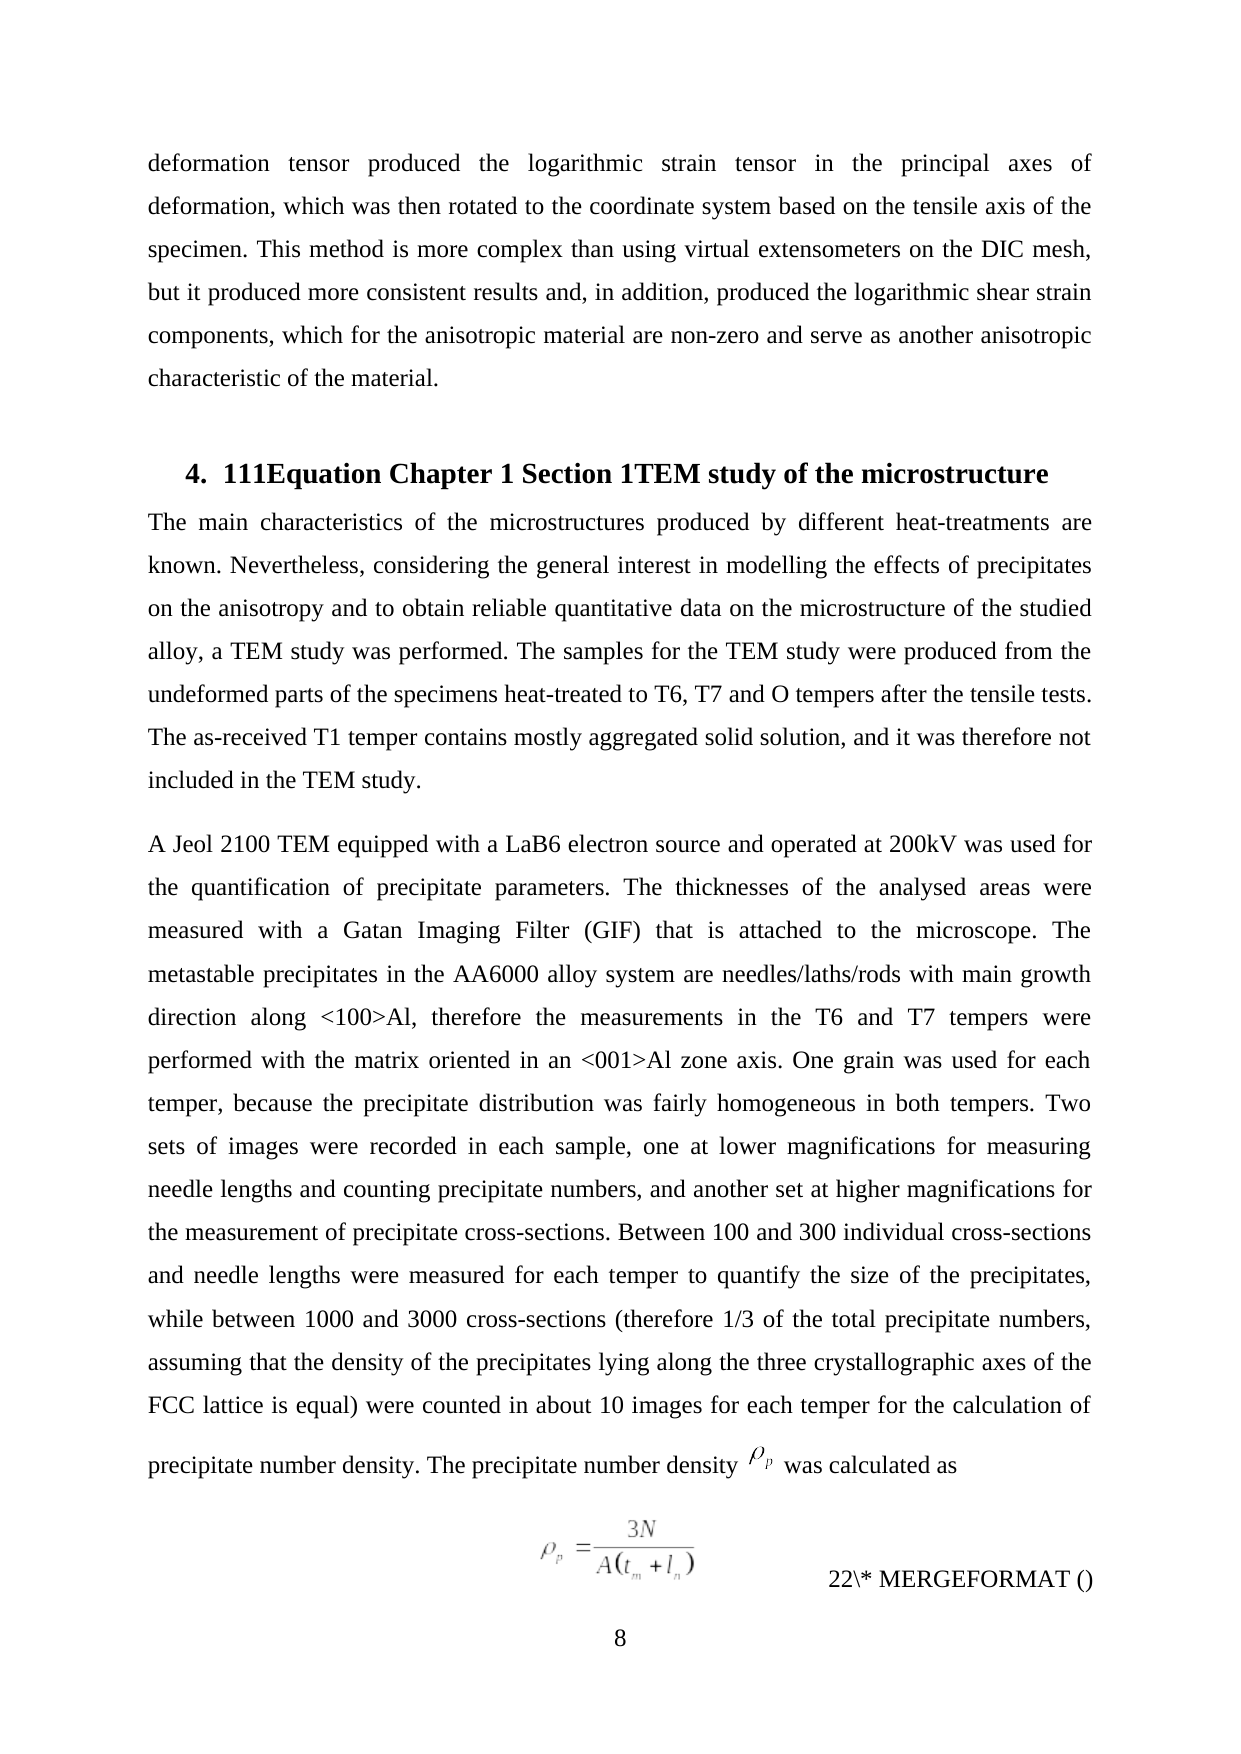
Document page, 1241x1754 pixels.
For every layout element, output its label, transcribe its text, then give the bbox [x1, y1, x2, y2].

text The main characteristics of the microstructures produced by different heat-treatments are known. Nevertheless, considering the general interest in modelling the effects of precipitates on the anisotropy and to obtain reliable quantitative data on the microstructure of the studied alloy, a TEM study was performed. The samples for the TEM study were produced from the undeformed parts of the specimens heat-treated to T6, T7 and O tempers after the tensile tests. The as-received T1 temper contains mostly aggregated solid solution, and it was therefore not included in the TEM study. [148, 507, 1093, 794]
list TEM study of the microstructure [185, 456, 1093, 490]
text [148, 148, 1093, 392]
text A Jeol 2100 TEM equipped with a LaB6 electron source and operated at 200kV was used for the quantification of precipitate parameters. The thicknesses of the analysed areas were measured with a Gatan Imaging Filter (GIF) that is attached to the microscope. The metastable precipitates in the AA6000 alloy system are needles/laths/rods with main growth direction along <100>Al, therefore the measurements in the T6 and T7 tempers were performed with the matrix oriented in an <001>Al zone axis. One grain was used for each temper, because the precipitate distribution was fairly homogeneous in both tempers. Two sets of images were recorded in each sample, one at lower magnifications for measuring needle lengths and counting precipitate numbers, and another set at higher magnifications for the measurement of precipitate cross-sections. Between 100 and 300 individual cross-sections and needle lengths were measured for each temper to quantify the size of the precipitates, while between 1000 and 3000 cross-sections (therefore 1/3 of the total precipitate numbers, assuming that the density of the precipitates lying along the three crystallographic axes of the FCC lattice is equal) were counted in about 10 images for each temper for the calculation of precipitate number density. The precipitate number density was calculated as [148, 829, 1093, 1479]
